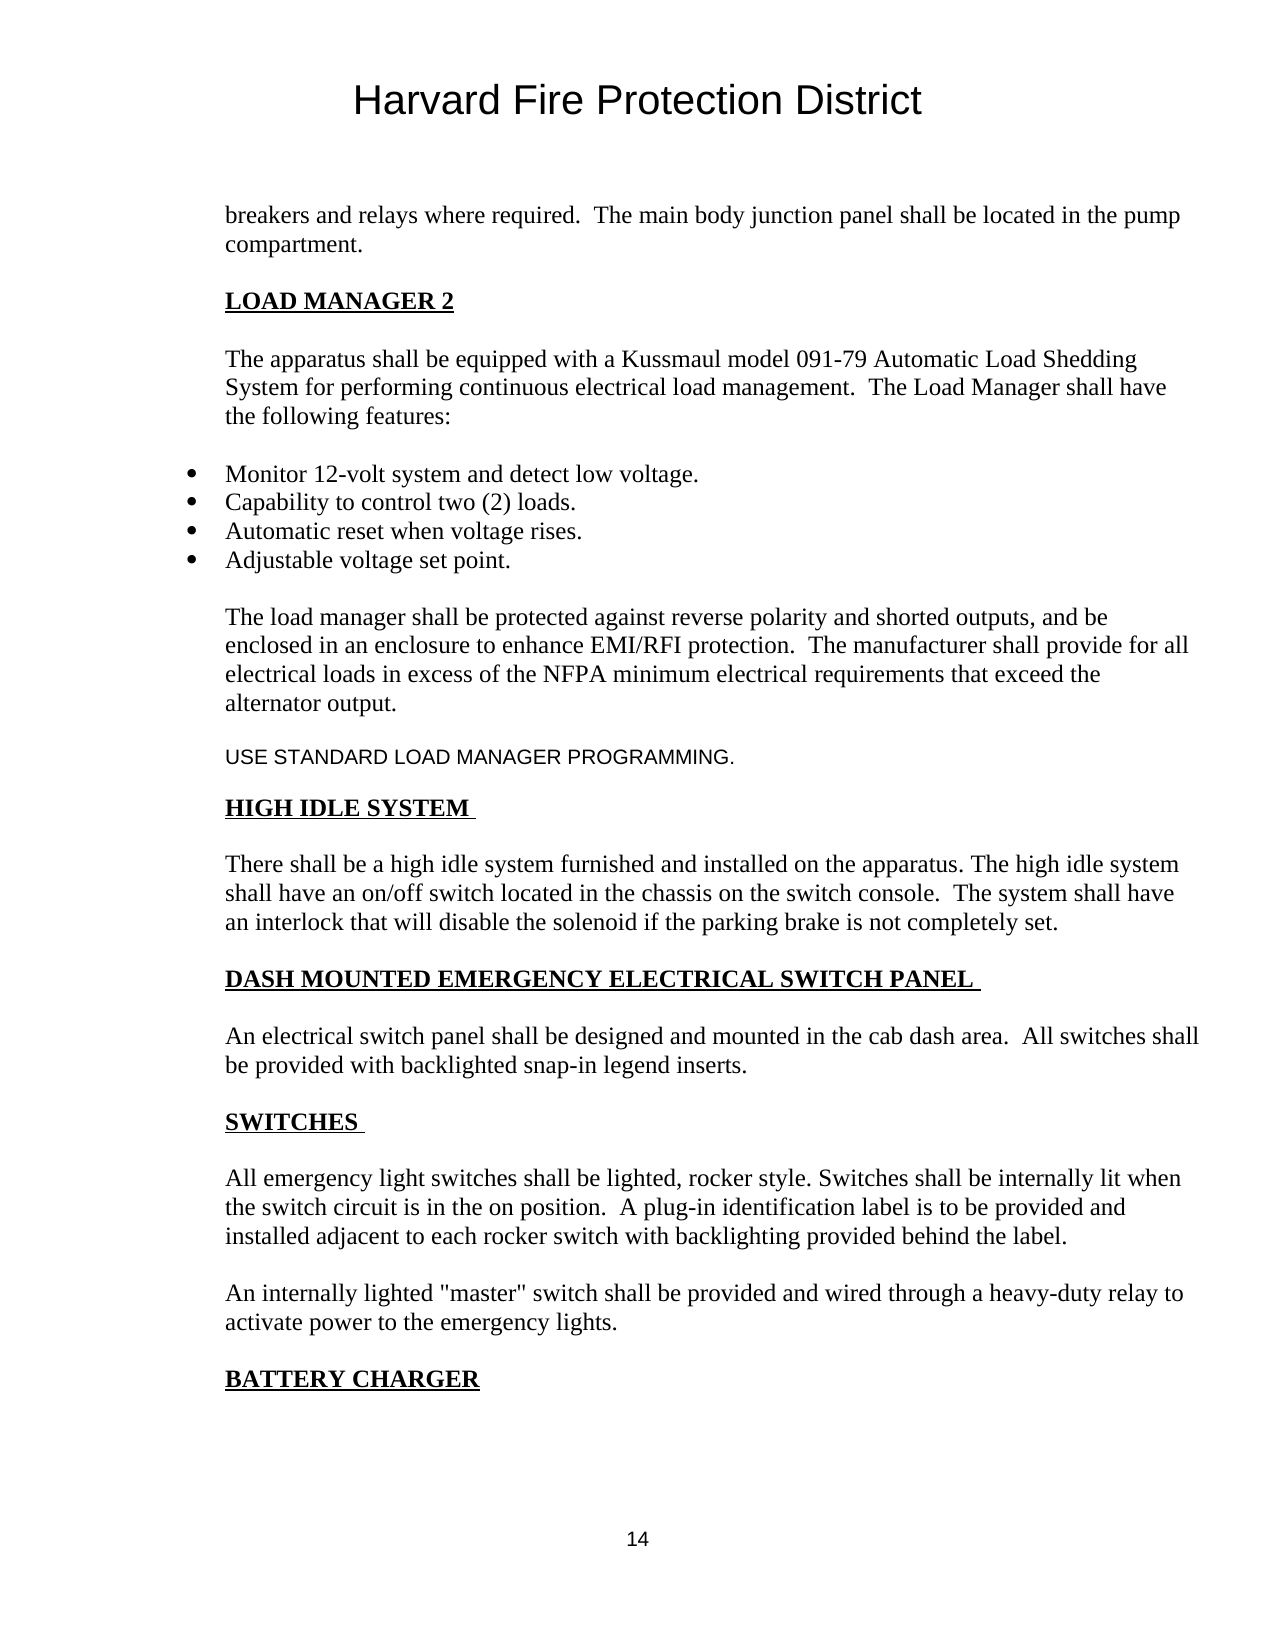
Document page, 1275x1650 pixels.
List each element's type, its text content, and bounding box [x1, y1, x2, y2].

text BATTERY CHARGER [225, 1364, 1200, 1393]
text An electrical switch panel shall be designed and mounted in the cab dash area. All switches shall be provided with backlighted snap-in legend inserts. [225, 1021, 1200, 1079]
text An internally lighted "master" switch shall be provided and wired through a heavy-duty relay to activate power to the emergency lights. [225, 1278, 1200, 1335]
text USE STANDARD LOAD MANAGER PROGRAMMING. [225, 745, 1200, 769]
text SWITCHES [225, 1107, 1200, 1136]
list Automatic reset when voltage rises. [187, 516, 1200, 545]
text HIGH IDLE SYSTEM [225, 793, 1200, 821]
text All emergency light switches shall be lighted, rocker style. Switches shall be internally lit when the switch circuit is in the on position. A plug-in identification label is to be provided and installed adjacent to each rocker switch with backlighting provided behind the label. [225, 1163, 1200, 1250]
text LOAD MANAGER 2 [225, 286, 1200, 315]
text The apparatus shall be equipped with a Kussmaul model 091-79 Automatic Load Shedding System for performing continuous electrical load management. The Load Manager shall have the following features: [225, 344, 1200, 430]
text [225, 200, 1200, 257]
list Adjustable voltage set point. [187, 545, 1200, 574]
list Capability to control two (2) loads. [187, 487, 1200, 516]
list Monitor 12-volt system and detect low voltage. [187, 459, 1200, 487]
text DASH MOUNTED EMERGENCY ELECTRICAL SWITCH PANEL [225, 964, 1200, 993]
text The load manager shall be protected against reverse polarity and shorted outputs, and be enclosed in an enclosure to enhance EMI/RFI protection. The manufacturer shall provide for all electrical loads in excess of the NFPA minimum electrical requirements that exceed the alternator output. [225, 602, 1200, 717]
text There shall be a high idle system furnished and installed on the apparatus. The high idle system shall have an on/off switch located in the chassis on the switch console. The system shall have an interlock that will disable the solenoid if the parking brake is not completely set. [225, 849, 1200, 936]
